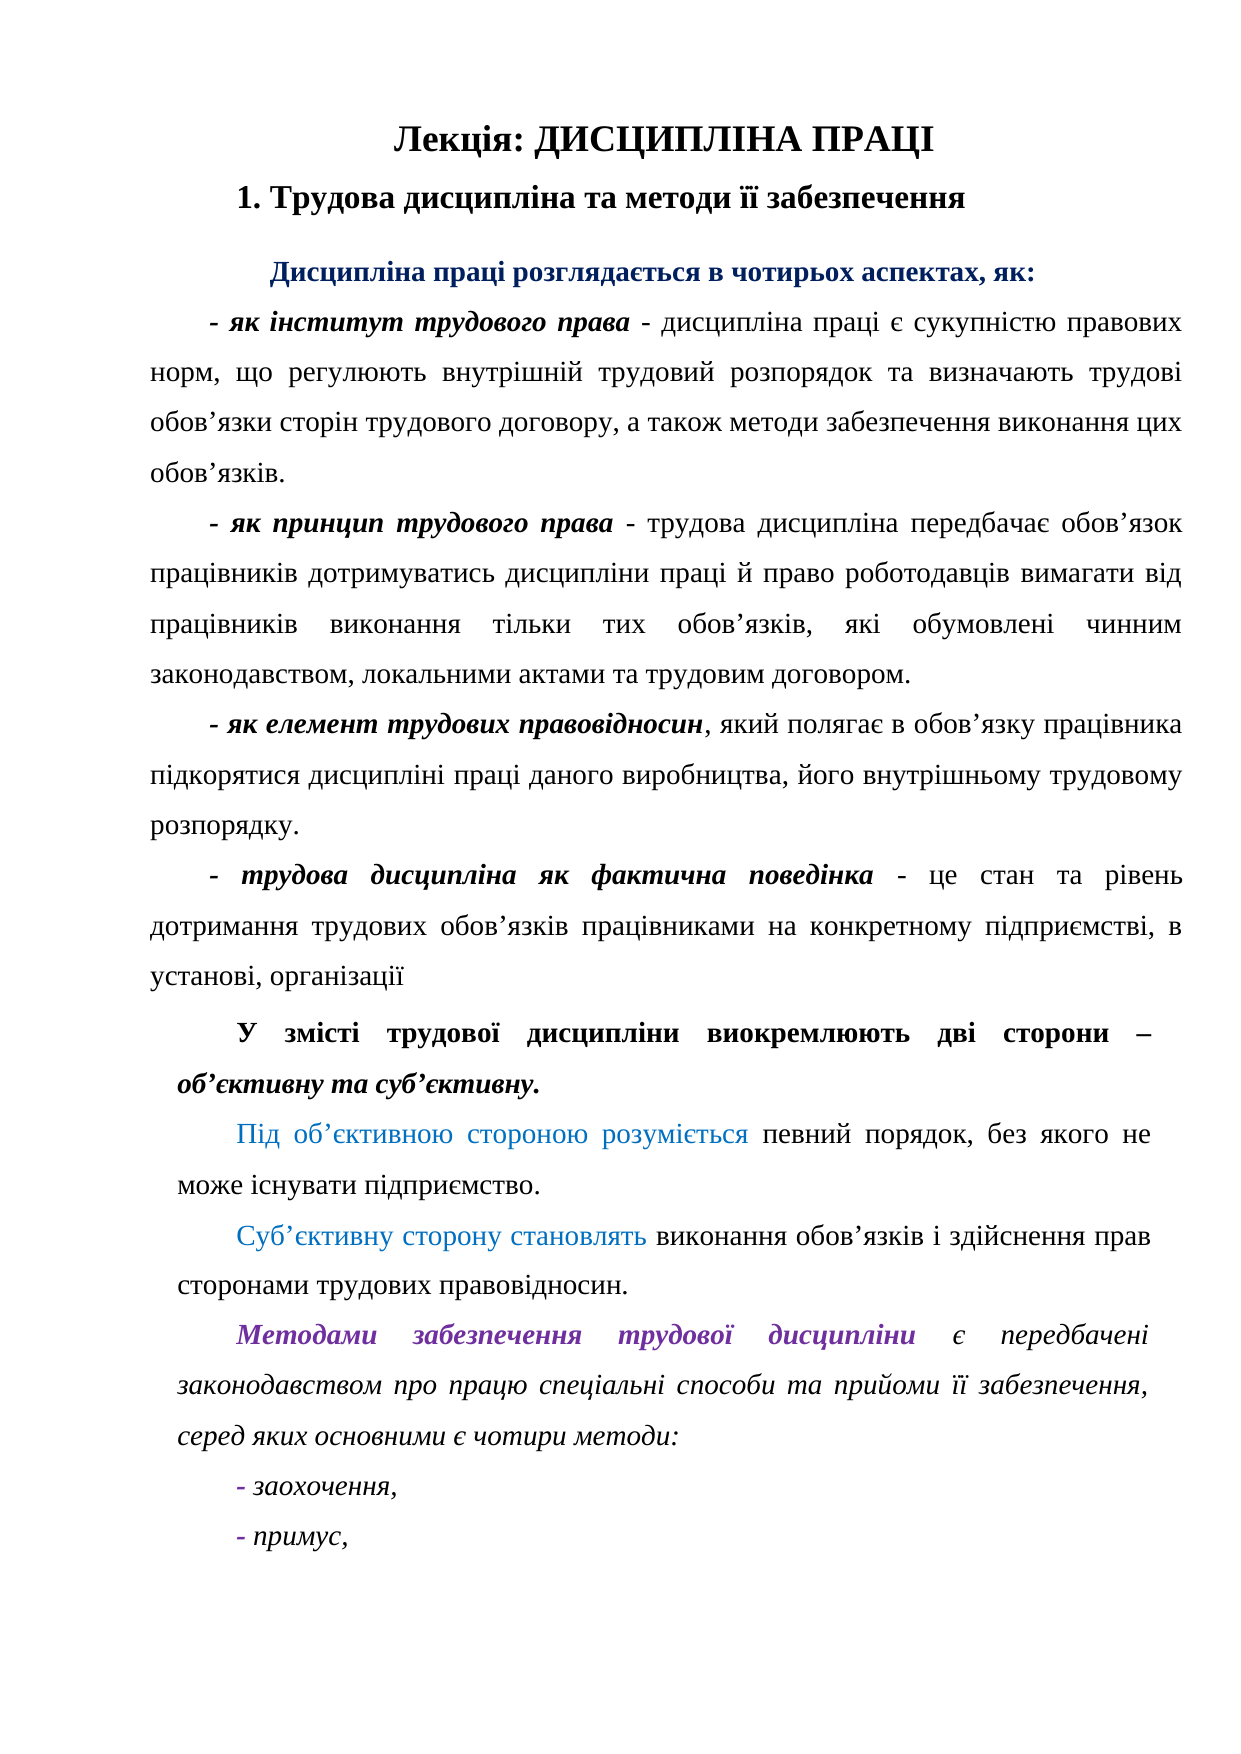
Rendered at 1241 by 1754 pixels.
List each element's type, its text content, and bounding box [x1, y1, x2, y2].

text Під об’єктивною стороною розуміється певний порядок, без якого не може існувати підприємство. [177, 1117, 1151, 1201]
text - трудова дисципліна як фактична поведінка - це стан та рівень дотримання трудових обов’язків працівниками на конкретному підприємстві, в установі, організації [150, 857, 1183, 992]
text Методами забезпечення трудової дисципліни є передбачені законодавством про працю спеціальні способи та прийоми її забезпечення, серед яких основними є чотири методи: [177, 1317, 1152, 1451]
text Лекція: ДИСЦИПЛІНА ПРАЦІ [274, 116, 1054, 159]
list Трудова дисципліна та методи її забезпечення [236, 177, 1223, 215]
text - примус, [177, 1518, 1152, 1552]
text Дисципліна праці розглядається в чотирьох аспектах, як: [269, 254, 1223, 287]
text У змісті трудової дисципліни виокремлюють дві сторони – об’єктивну та суб’єктивну. [177, 1015, 1152, 1099]
text - як елемент трудових правовідносин, який полягає в обов’язку працівника підкорятися дисципліні праці даного виробництва, його внутрішньому трудовому розпорядку. [150, 706, 1183, 841]
text Суб’єктивну сторону становлять виконання обов’язків і здійснення прав сторонами трудових правовідносин. [177, 1218, 1151, 1301]
text - як інститут трудового права - дисципліна праці є сукупністю правових норм, що регулюють внутрішній трудовий розпорядок та визначають трудові обов’язки сторін трудового договору, а також методи забезпечення виконання цих обов’язків. [150, 304, 1183, 488]
text - заохочення, [177, 1468, 1152, 1501]
text - як принцип трудового права - трудова дисципліна передбачає обов’язок працівників дотримуватись дисципліни праці й право роботодавців вимагати від працівників виконання тільки тих обов’язків, які обумовлені чинним законодавством, локальними актами та трудовим договором. [150, 505, 1183, 690]
